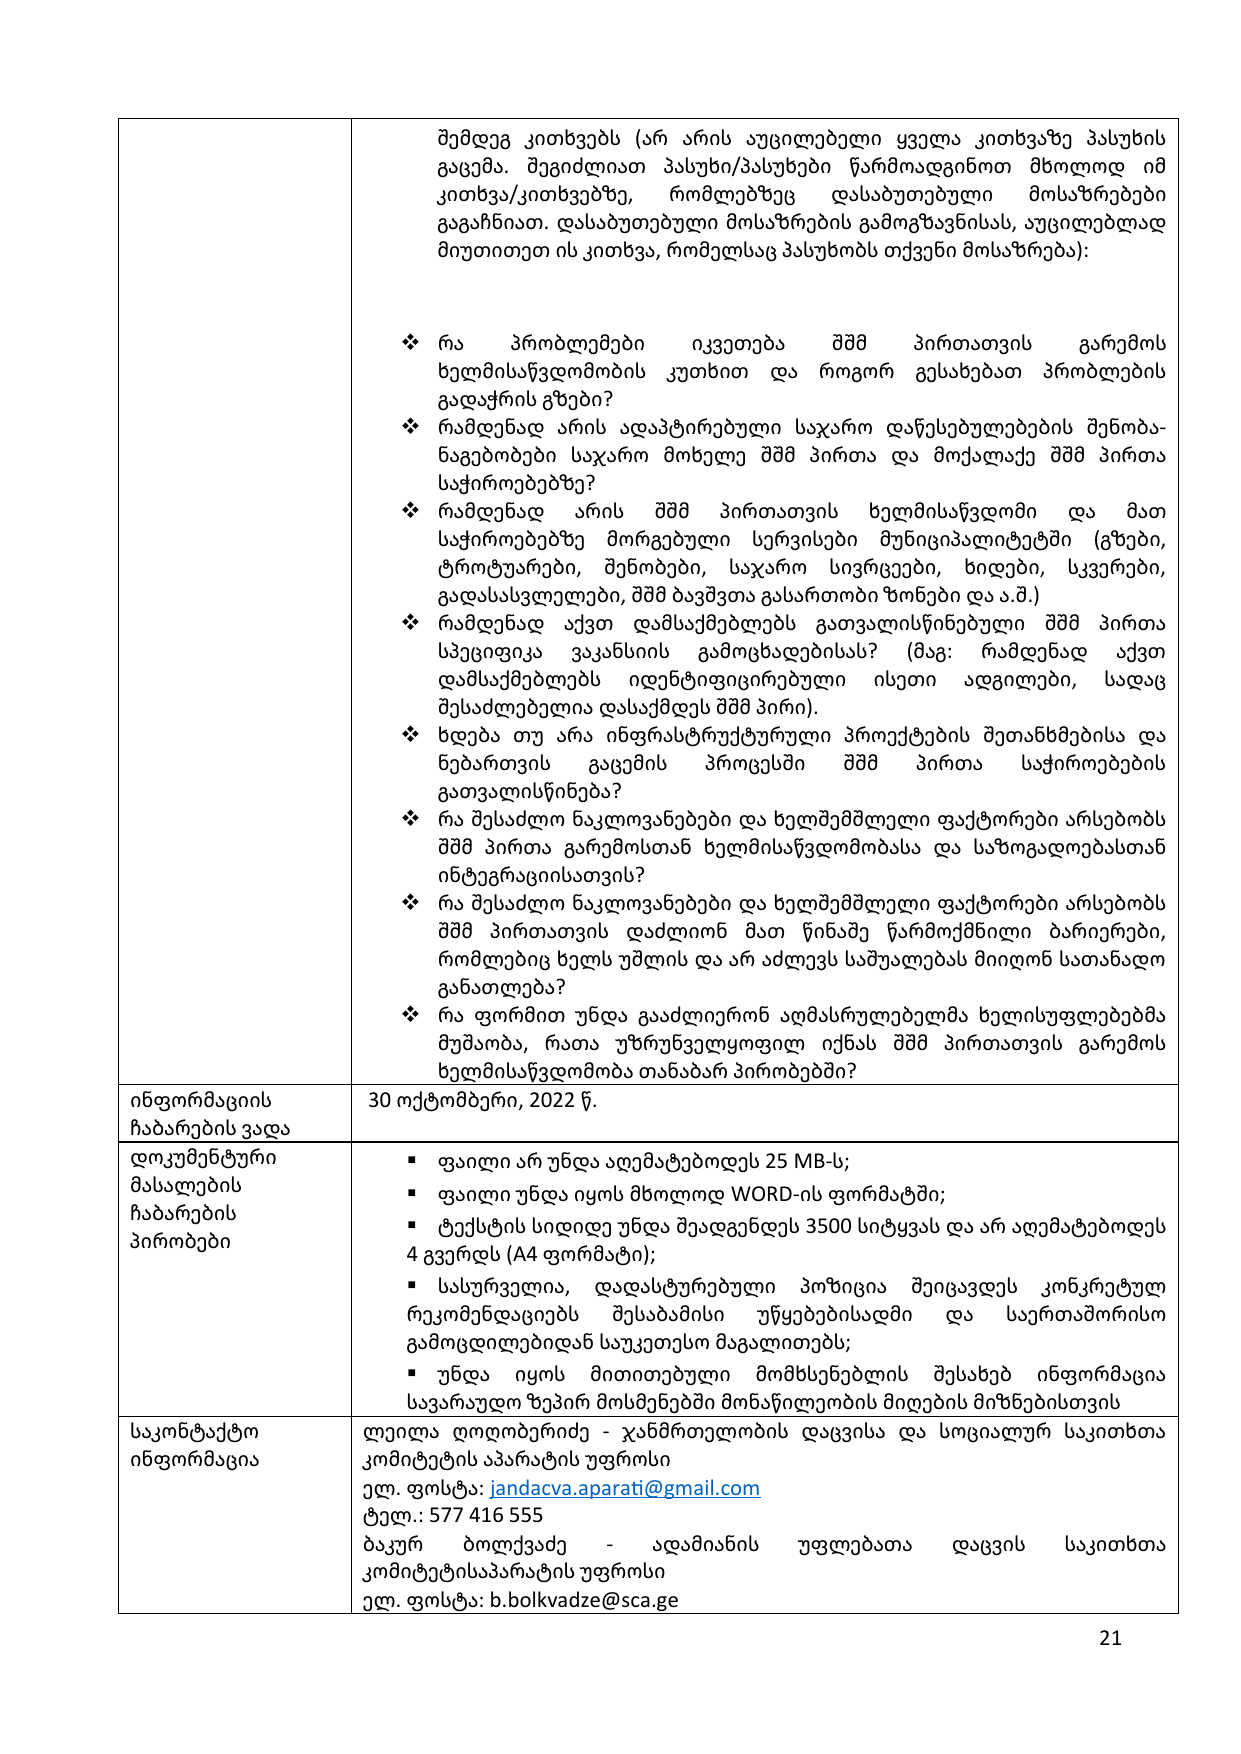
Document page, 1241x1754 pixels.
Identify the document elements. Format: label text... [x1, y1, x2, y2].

table_cell ინფორმაციის ჩაბარების ვადა [119, 1085, 351, 1141]
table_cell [352, 1417, 1178, 1613]
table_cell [352, 119, 1178, 1084]
table_cell [119, 119, 351, 1084]
table_cell 30 ოქტომბერი, 2022 წ. [352, 1085, 1178, 1141]
table_cell დოკუმენტური მასალების ჩაბარების პირობები [119, 1143, 351, 1416]
table_cell ფაილი არ უნდა აღემატებოდეს 25 MB-ს; ფაილი უნდა იყოს მხოლოდ WORD-ის ფორმატში; ტექსტის სიდიდე უნდა შეადგენდეს 3500 სიტყვას და არ აღემატებოდეს 4 გვერდს (A4 ფორმატი); სასურველია, დადასტურებული პოზიცია შეიცავდეს კონკრეტულ რეკომენდაციებს შესაბამისი უწყებებისადმი და საერთაშორისო გამოცდილებიდან საუკეთესო მაგალითებს; უნდა იყოს მითითებული მომხსენებლის შესახებ ინფორმაცია სავარაუდო ზეპირ მოსმენებში მონაწილეობის მიღების მიზნებისთვის [352, 1143, 1178, 1416]
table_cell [119, 1417, 351, 1613]
